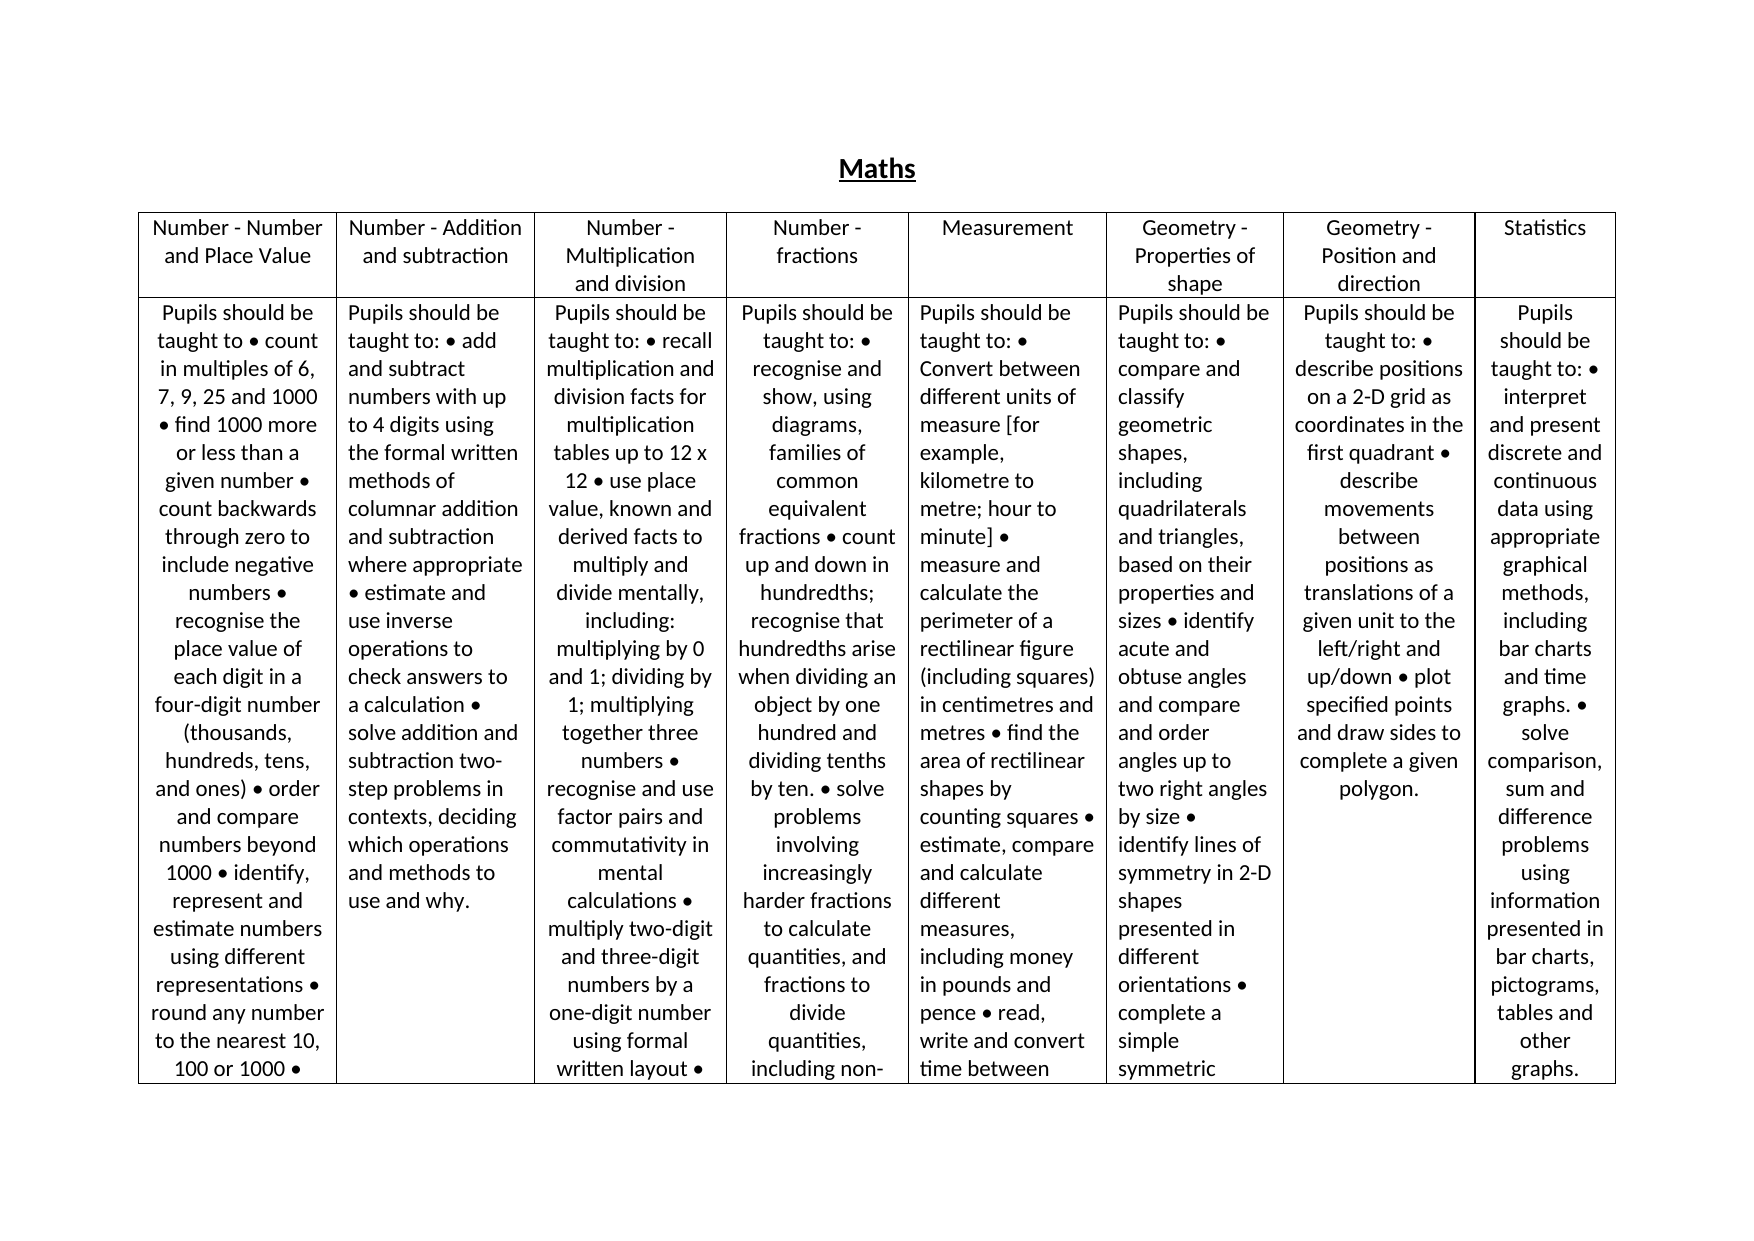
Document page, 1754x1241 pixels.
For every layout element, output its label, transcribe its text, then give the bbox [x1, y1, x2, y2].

text Maths [150, 150, 1604, 186]
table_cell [1476, 298, 1615, 1082]
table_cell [727, 298, 908, 1082]
table_header Statistics [1476, 213, 1615, 297]
table_header Geometry - Position and direction [1284, 213, 1474, 297]
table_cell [1107, 298, 1283, 1082]
table_header Geometry - Properties of shape [1107, 213, 1283, 297]
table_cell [139, 298, 336, 1082]
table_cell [1284, 298, 1474, 1082]
table_header Measurement [909, 213, 1106, 297]
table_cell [535, 298, 726, 1082]
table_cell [909, 298, 1106, 1082]
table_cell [337, 298, 534, 1082]
table_header Number - Number and Place Value [139, 213, 336, 297]
table_header Number - Multiplication and division [535, 213, 726, 297]
table_header Number - fractions [727, 213, 908, 297]
table_header Number - Addition and subtraction [337, 213, 534, 297]
